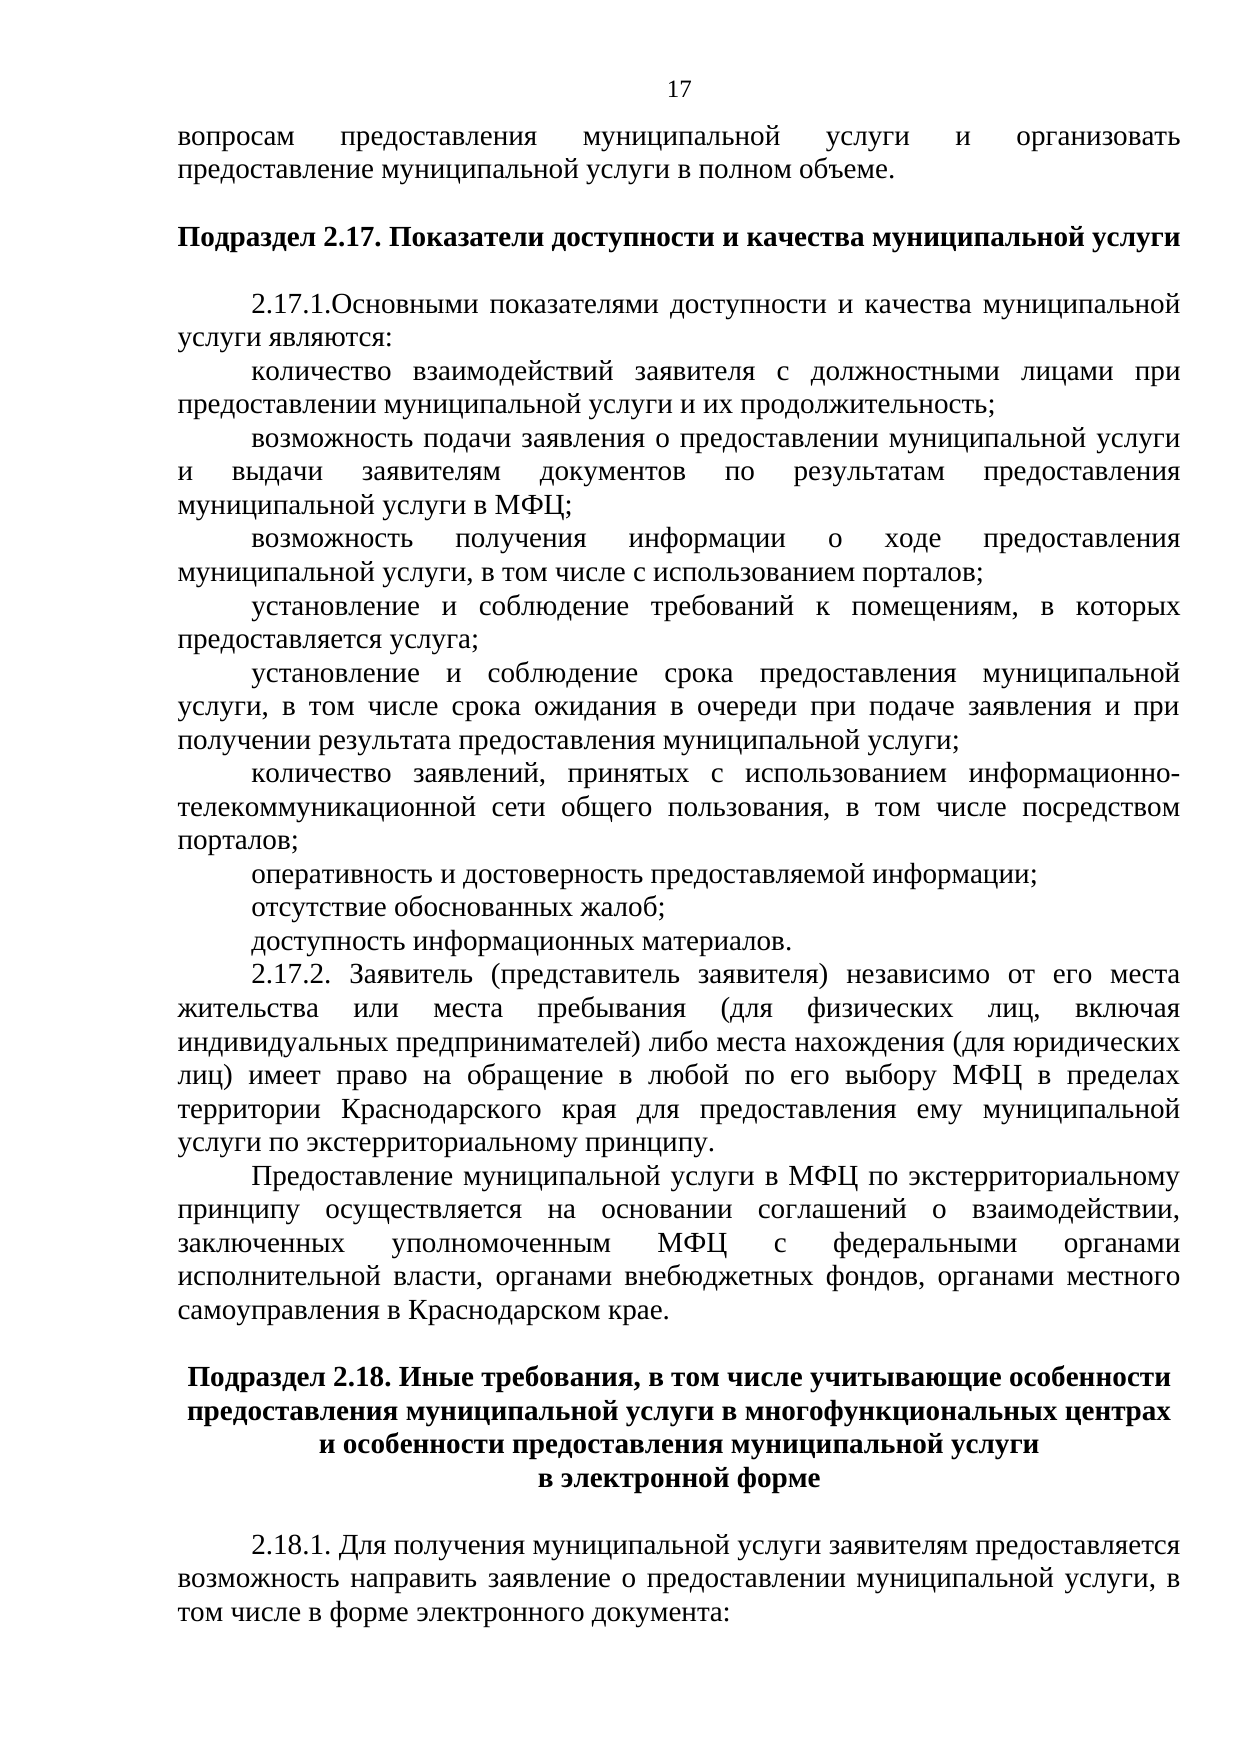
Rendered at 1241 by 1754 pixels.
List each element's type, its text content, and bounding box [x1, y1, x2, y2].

text 2.17.2. Заявитель (представитель заявителя) независимо от его места жительства или места пребывания (для физических лиц, включая индивидуальных предпринимателей) либо места нахождения (для юридических лиц) имеет право на обращение в любой по его выбору МФЦ в пределах территории Краснодарского края для предоставления ему муниципальной услуги по экстерриториальному принципу. [177, 957, 1181, 1158]
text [177, 118, 1181, 185]
text Подраздел 2.17. Показатели доступности и качества муниципальной услуги [177, 219, 1181, 252]
text в электронной форме [177, 1460, 1181, 1493]
text возможность подачи заявления о предоставлении муниципальной услуги и выдачи заявителям документов по результатам предоставления муниципальной услуги в МФЦ; [177, 420, 1181, 521]
text возможность получения информации о ходе предоставления муниципальной услуги, в том числе с использованием порталов; [177, 521, 1181, 588]
text отсутствие обоснованных жалоб; [177, 889, 1181, 923]
text доступность информационных материалов. [177, 923, 1181, 957]
text установление и соблюдение требований к помещениям, в которых предоставляется услуга; [177, 588, 1181, 655]
text количество взаимодействий заявителя с должностными лицами при предоставлении муниципальной услуги и их продолжительность; [177, 353, 1181, 420]
text оперативность и достоверность предоставляемой информации; [177, 856, 1181, 889]
text Подраздел 2.18. Иные требования, в том числе учитывающие особенности предоставления муниципальной услуги в многофункциональных центрах и особенности предоставления муниципальной услуги [177, 1359, 1181, 1460]
text 2.17.1.Основными показателями доступности и качества муниципальной услуги являются: [177, 286, 1181, 353]
text 2.18.1. Для получения муниципальной услуги заявителям предоставляется возможность направить заявление о предоставлении муниципальной услуги, в том числе в форме электронного документа: [177, 1527, 1181, 1627]
text Предоставление муниципальной услуги в МФЦ по экстерриториальному принципу осуществляется на основании соглашений о взаимодействии, заключенных уполномоченным МФЦ с федеральными органами исполнительной власти, органами внебюджетных фондов, органами местного самоуправления в Краснодарском крае. [177, 1158, 1181, 1326]
text количество заявлений, принятых с использованием информационно-телекоммуникационной сети общего пользования, в том числе посредством порталов; [177, 755, 1181, 856]
text установление и соблюдение срока предоставления муниципальной услуги, в том числе срока ожидания в очереди при подаче заявления и при получении результата предоставления муниципальной услуги; [177, 655, 1181, 755]
